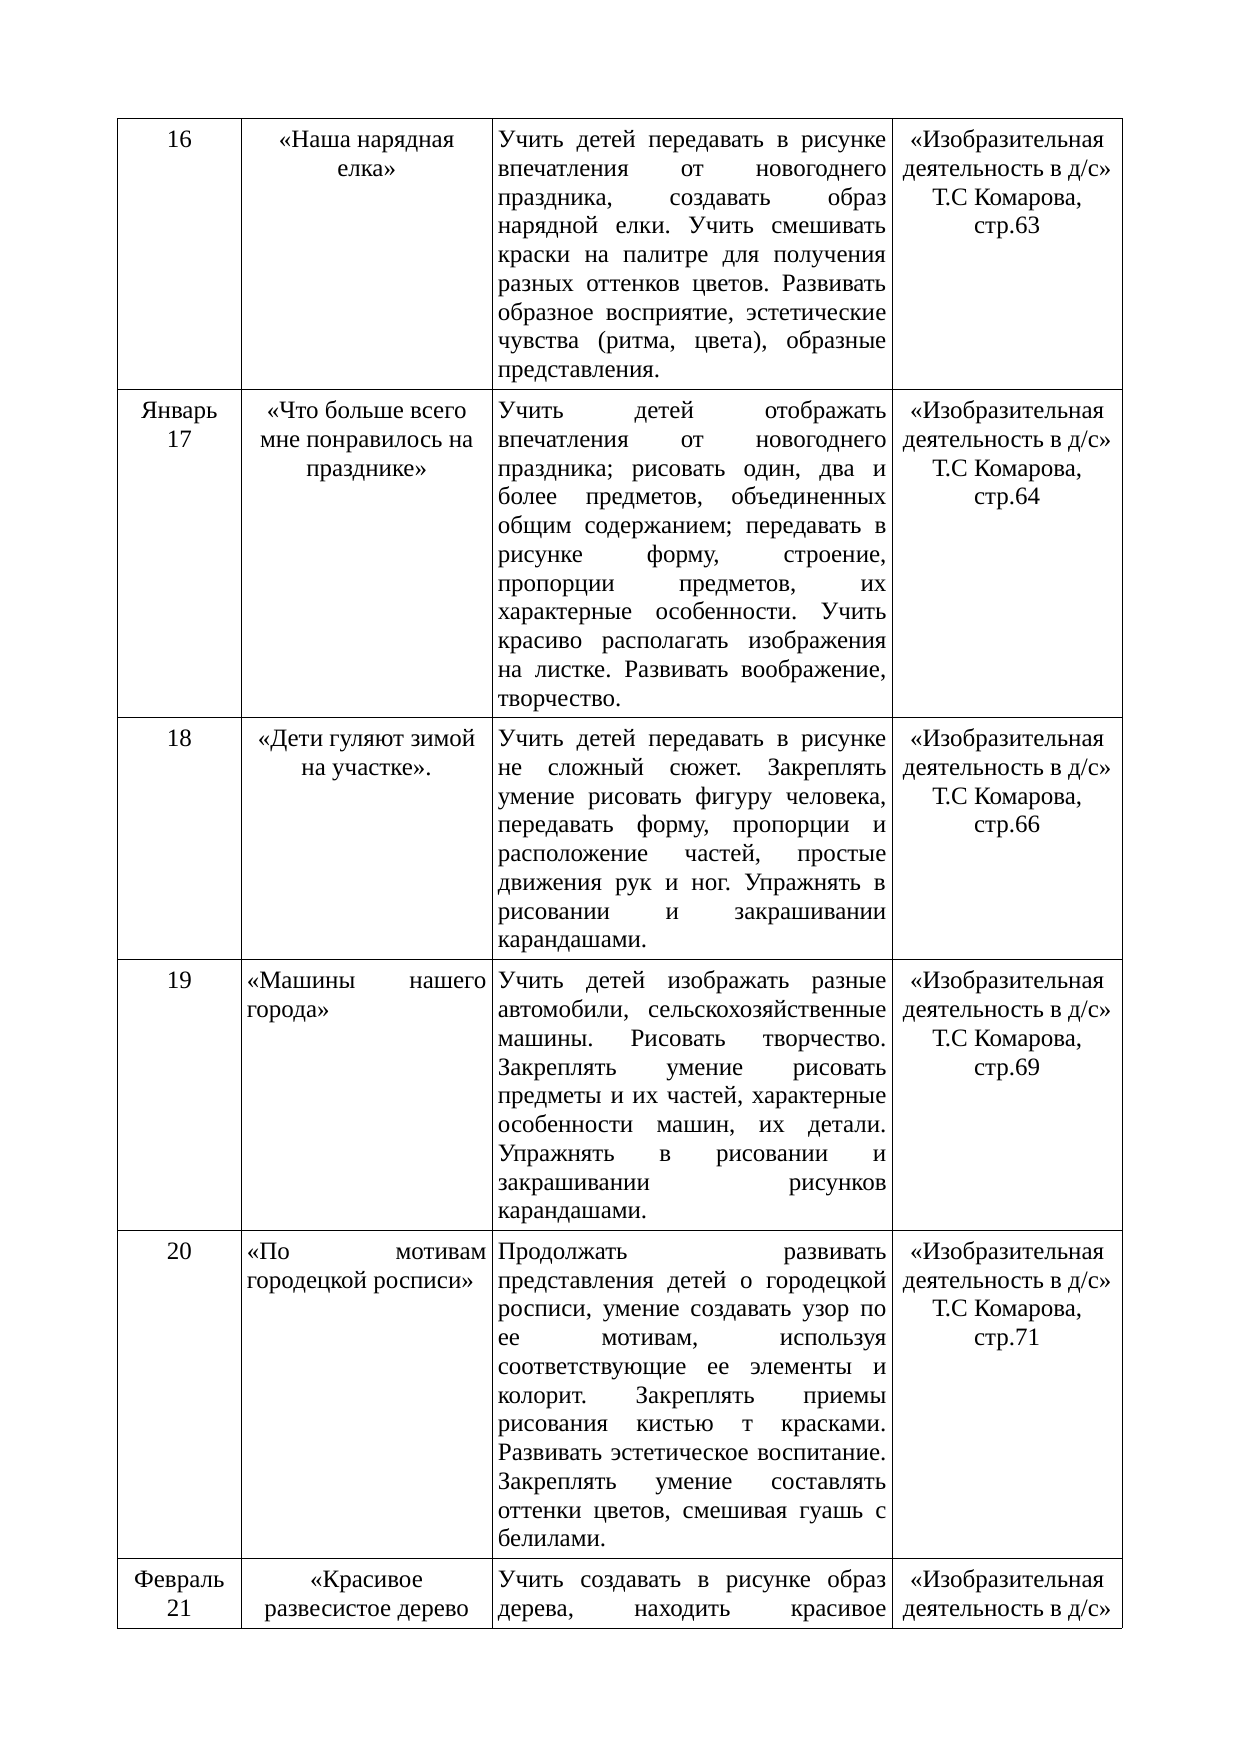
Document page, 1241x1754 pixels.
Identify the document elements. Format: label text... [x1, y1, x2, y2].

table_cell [242, 1559, 492, 1627]
table_cell 16 [118, 119, 241, 389]
table_cell Учить детей отображать впечатления от новогоднего праздника; рисовать один, два и более предметов, объединенных общим содержанием; передавать в рисунке форму, строение, пропорции предметов, их характерные особенности. Учить красиво располагать изображения на листке. Развивать воображение, творчество. [493, 390, 892, 717]
table_cell «По мотивам городецкой росписи» [242, 1231, 492, 1558]
table_cell «Дети гуляют зимой на участке». [242, 718, 492, 959]
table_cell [493, 1559, 892, 1627]
table_cell Февраль 21 [118, 1559, 241, 1627]
table_cell Учить детей передавать в рисунке впечатления от новогоднего праздника, создавать образ нарядной елки. Учить смешивать краски на палитре для получения разных оттенков цветов. Развивать образное восприятие, эстетические чувства (ритма, цвета), образные представления. [493, 119, 892, 389]
table_cell «Наша нарядная елка» [242, 119, 492, 389]
table_cell 20 [118, 1231, 241, 1558]
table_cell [893, 1559, 1122, 1627]
table_cell «Что больше всего мне понравилось на празднике» [242, 390, 492, 717]
table_cell Учить детей изображать разные автомобили, сельскохозяйственные машины. Рисовать творчество. Закреплять умение рисовать предметы и их частей, характерные особенности машин, их детали. Упражнять в рисовании и закрашивании рисунков карандашами. [493, 960, 892, 1230]
table_cell «Изобразительная деятельность в д/с» Т.С Комарова, стр.69 [893, 960, 1122, 1230]
table_cell «Машины нашего города» [242, 960, 492, 1230]
table_cell Январь 17 [118, 390, 241, 717]
table_cell 18 [118, 718, 241, 959]
table_cell 19 [118, 960, 241, 1230]
table_cell «Изобразительная деятельность в д/с» Т.С Комарова, стр.63 [893, 119, 1122, 389]
table_cell «Изобразительная деятельность в д/с» Т.С Комарова, стр.71 [893, 1231, 1122, 1558]
table_cell Учить детей передавать в рисунке не сложный сюжет. Закреплять умение рисовать фигуру человека, передавать форму, пропорции и расположение частей, простые движения рук и ног. Упражнять в рисовании и закрашивании карандашами. [493, 718, 892, 959]
table_cell Продолжать развивать представления детей о городецкой росписи, умение создавать узор по ее мотивам, используя соответствующие ее элементы и колорит. Закреплять приемы рисования кистью т красками. Развивать эстетическое воспитание. Закреплять умение составлять оттенки цветов, смешивая гуашь с белилами. [493, 1231, 892, 1558]
table_cell «Изобразительная деятельность в д/с» Т.С Комарова, стр.66 [893, 718, 1122, 959]
table_cell «Изобразительная деятельность в д/с» Т.С Комарова, стр.64 [893, 390, 1122, 717]
